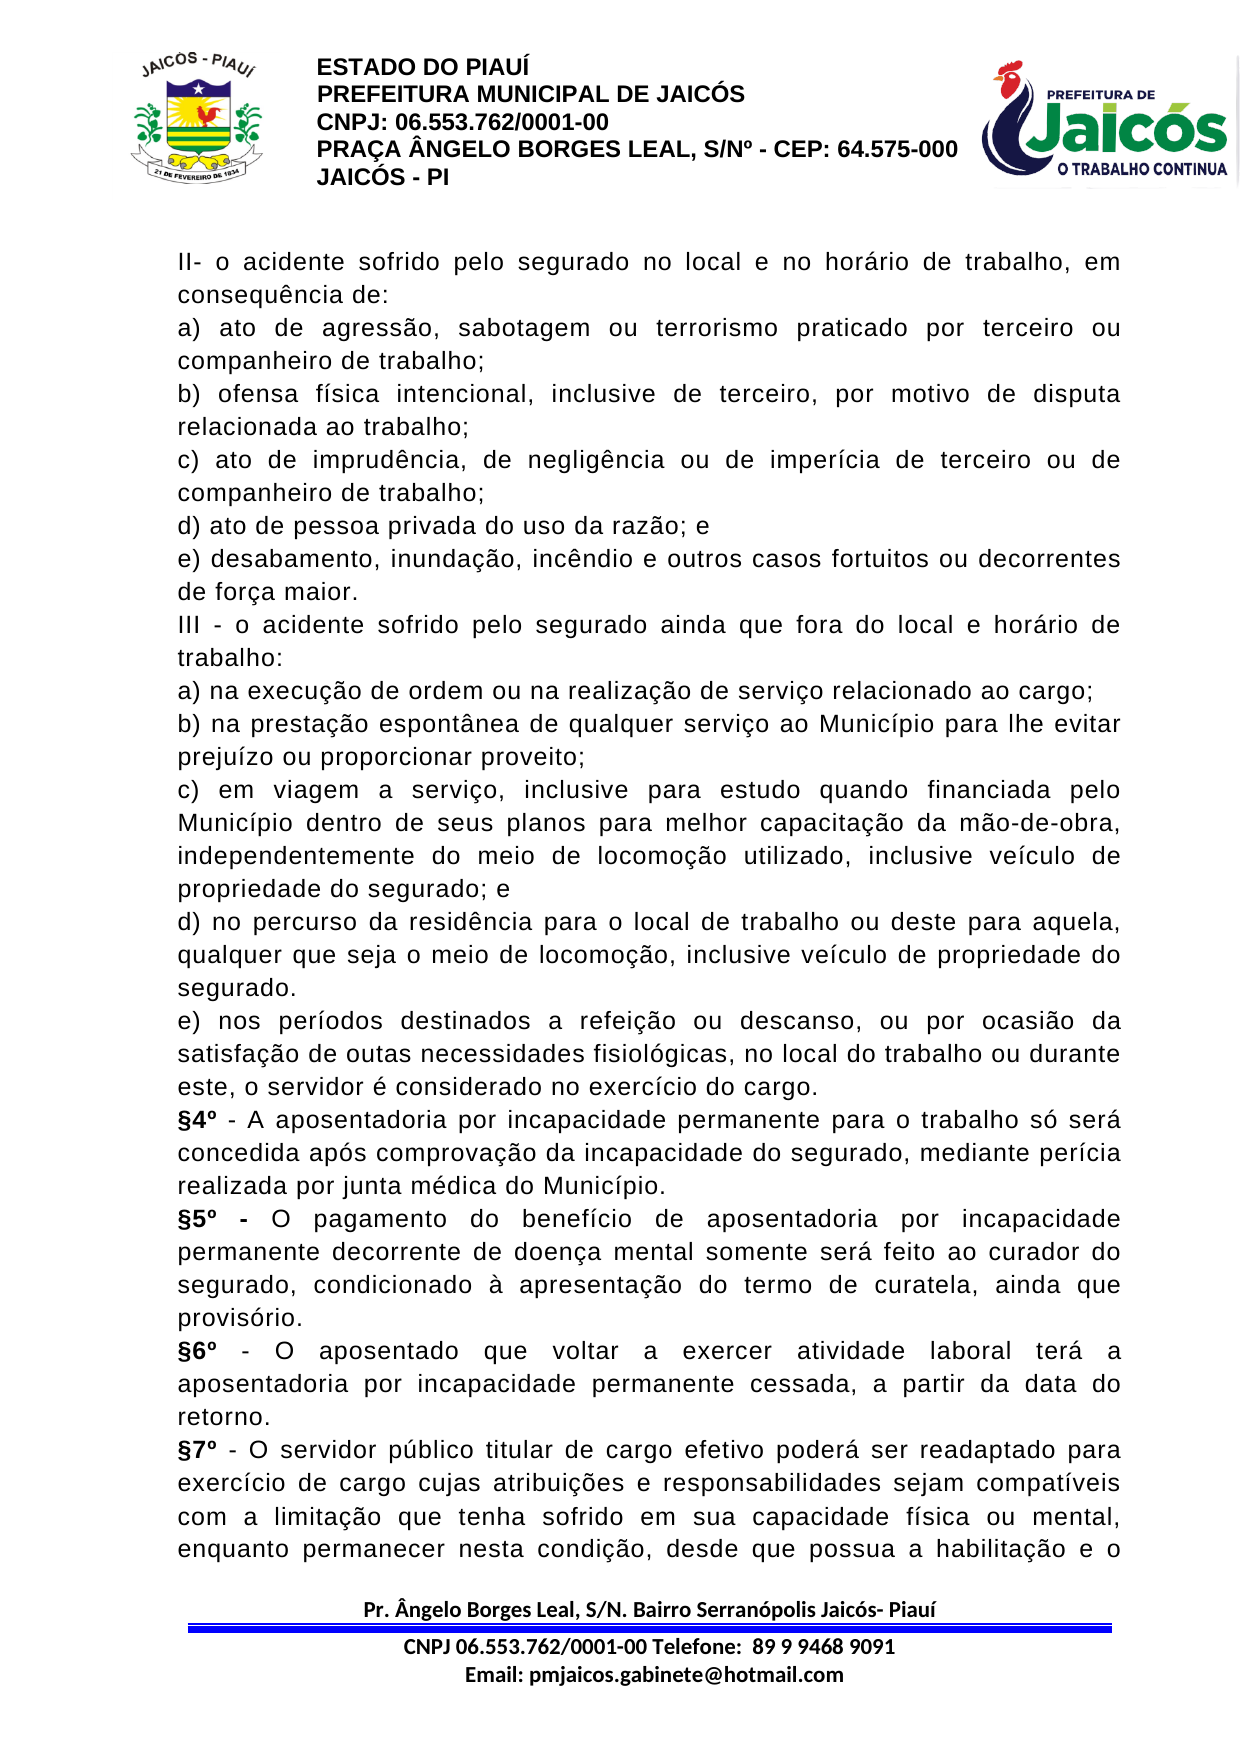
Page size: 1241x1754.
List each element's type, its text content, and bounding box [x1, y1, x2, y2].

picture [980, 51, 1240, 189]
text II- o acidente sofrido pelo segurado no local e no horário de trabalho, em consequência de: [177, 247, 1122, 308]
text b) na prestação espontânea de qualquer serviço ao Município para lhe evitar prejuízo ou proporcionar proveito; [177, 709, 1122, 771]
text a) ato de agressão, sabotagem ou terrorismo praticado por terceiro ou companheiro de trabalho; [177, 313, 1122, 374]
text a) na execução de ordem ou na realização de serviço relacionado ao cargo; [177, 676, 1122, 705]
text b) ofensa física intencional, inclusive de terceiro, por motivo de disputa relacionada ao trabalho; [177, 379, 1122, 441]
text §5º - O pagamento do benefício de aposentadoria por incapacidade permanente decorrente de doença mental somente será feito ao curador do segurado, condicionado à apresentação do termo de curatela, ainda que provisório. [177, 1204, 1122, 1332]
text e) nos períodos destinados a refeição ou descanso, ou por ocasião da satisfação de outas necessidades fisiológicas, no local do trabalho ou durante este, o servidor é considerado no exercício do cargo. [177, 1006, 1122, 1101]
text §4º - A aposentadoria por incapacidade permanente para o trabalho só será concedida após comprovação da incapacidade do segurado, mediante perícia realizada por junta médica do Município. [177, 1105, 1122, 1200]
text d) ato de pessoa privada do uso da razão; e [177, 511, 1122, 539]
text c) em viagem a serviço, inclusive para estudo quando financiada pelo Município dentro de seus planos para melhor capacitação da mão-de-obra, independentemente do meio de locomoção utilizado, inclusive veículo de propriedade do segurado; e [177, 775, 1122, 903]
text III - o acidente sofrido pelo segurado ainda que fora do local e horário de trabalho: [177, 610, 1122, 672]
text e) desabamento, inundação, incêndio e outros casos fortuitos ou decorrentes de força maior. [177, 544, 1122, 606]
text §6º - O aposentado que voltar a exercer atividade laboral terá a aposentadoria por incapacidade permanente cessada, a partir da data do retorno. [177, 1336, 1122, 1431]
picture [112, 52, 283, 200]
text d) no percurso da residência para o local de trabalho ou deste para aquela, qualquer que seja o meio de locomoção, inclusive veículo de propriedade do segurado. [177, 907, 1122, 1002]
text c) ato de imprudência, de negligência ou de imperícia de terceiro ou de companheiro de trabalho; [177, 445, 1122, 507]
